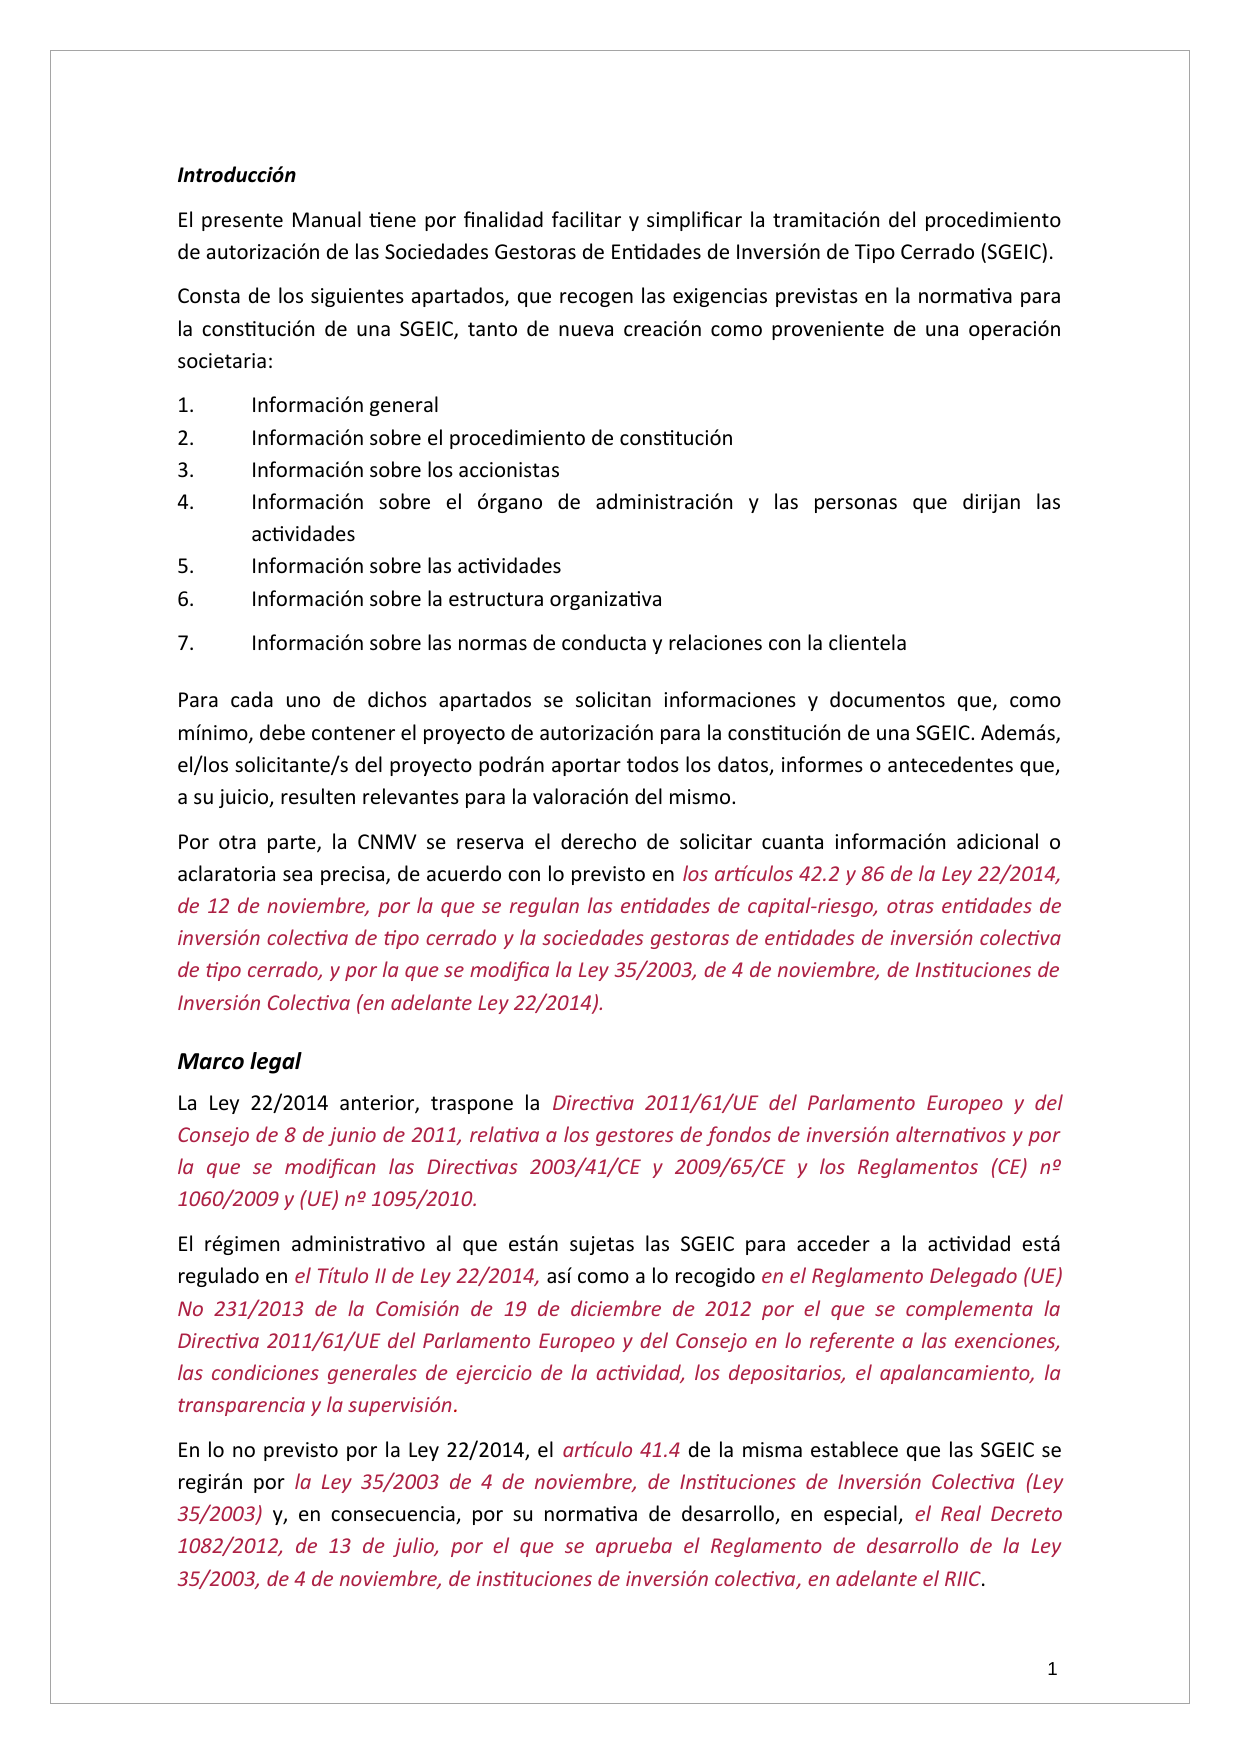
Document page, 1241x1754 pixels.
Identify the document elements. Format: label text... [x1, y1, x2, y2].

text 2. Información sobre el procedimiento de constitución [177, 423, 1063, 451]
text La Ley 22/2014 anterior, traspone la Directiva 2011/61/UE del Parlamento Europeo y del Consejo de 8 de junio de 2011, relativa a los gestores de fondos de inversión alternativos y por la que se modifican las Directivas 2003/41/CE y 2009/65/CE y los Reglamentos (CE) nº 1060/2009 y (UE) nº 1095/2010. [177, 1088, 1063, 1213]
text El régimen administrativo al que están sujetas las SGEIC para acceder a la actividad está regulado en el Título II de Ley 22/2014, así como a lo recogido en el Reglamento Delegado (UE) No 231/2013 de la Comisión de 19 de diciembre de 2012 por el que se complementa la Directiva 2011/61/UE del Parlamento Europeo y del Consejo en lo referente a las exenciones, las condiciones generales de ejercicio de la actividad, los depositarios, el apalancamiento, la transparencia y la supervisión. [177, 1229, 1063, 1418]
text 1. Información general [177, 391, 1063, 419]
text En lo no previsto por la Ley 22/2014, el artículo 41.4 de la misma establece que las SGEIC se regirán por la Ley 35/2003 de 4 de noviembre, de Instituciones de Inversión Colectiva (Ley 35/2003) y, en consecuencia, por su normativa de desarrollo, en especial, el Real Decreto 1082/2012, de 13 de julio, por el que se aprueba el Reglamento de desarrollo de la Ley 35/2003, de 4 de noviembre, de instituciones de inversión colectiva, en adelante el RIIC. [177, 1435, 1063, 1592]
text El presente Manual tiene por finalidad facilitar y simplificar la tramitación del procedimiento de autorización de las Sociedades Gestoras de Entidades de Inversión de Tipo Cerrado (SGEIC). [177, 205, 1063, 265]
text Consta de los siguientes apartados, que recogen las exigencias previstas en la normativa para la constitución de una SGEIC, tanto de nueva creación como proveniente de una operación societaria: [177, 282, 1063, 374]
text Marco legal [177, 1045, 1063, 1076]
text 4. Información sobre el órgano de administración y las personas que dirijan las actividades [177, 487, 1063, 547]
text 7. Información sobre las normas de conducta y relaciones con la clientela [177, 628, 1063, 656]
text Para cada uno de dichos apartados se solicitan informaciones y documentos que, como mínimo, debe contener el proyecto de autorización para la constitución de una SGEIC. Además, el/los solicitante/s del proyecto podrán aportar todos los datos, informes o antecedentes que, a su juicio, resulten relevantes para la valoración del mismo. [177, 686, 1063, 810]
text 5. Información sobre las actividades [177, 552, 1063, 579]
text Por otra parte, la CNMV se reserva el derecho de solicitar cuanta información adicional o aclaratoria sea precisa, de acuerdo con lo previsto en los artículos 42.2 y 86 de la Ley 22/2014, de 12 de noviembre, por la que se regulan las entidades de capital-riesgo, otras entidades de inversión colectiva de tipo cerrado y la sociedades gestoras de entidades de inversión colectiva de tipo cerrado, y por la que se modifica la Ley 35/2003, de 4 de noviembre, de Instituciones de Inversión Colectiva (en adelante Ley 22/2014). [177, 827, 1063, 1016]
text 3. Información sobre los accionistas [177, 455, 1063, 483]
text Introducción [177, 160, 1063, 188]
text 6. Información sobre la estructura organizativa [177, 584, 1063, 612]
